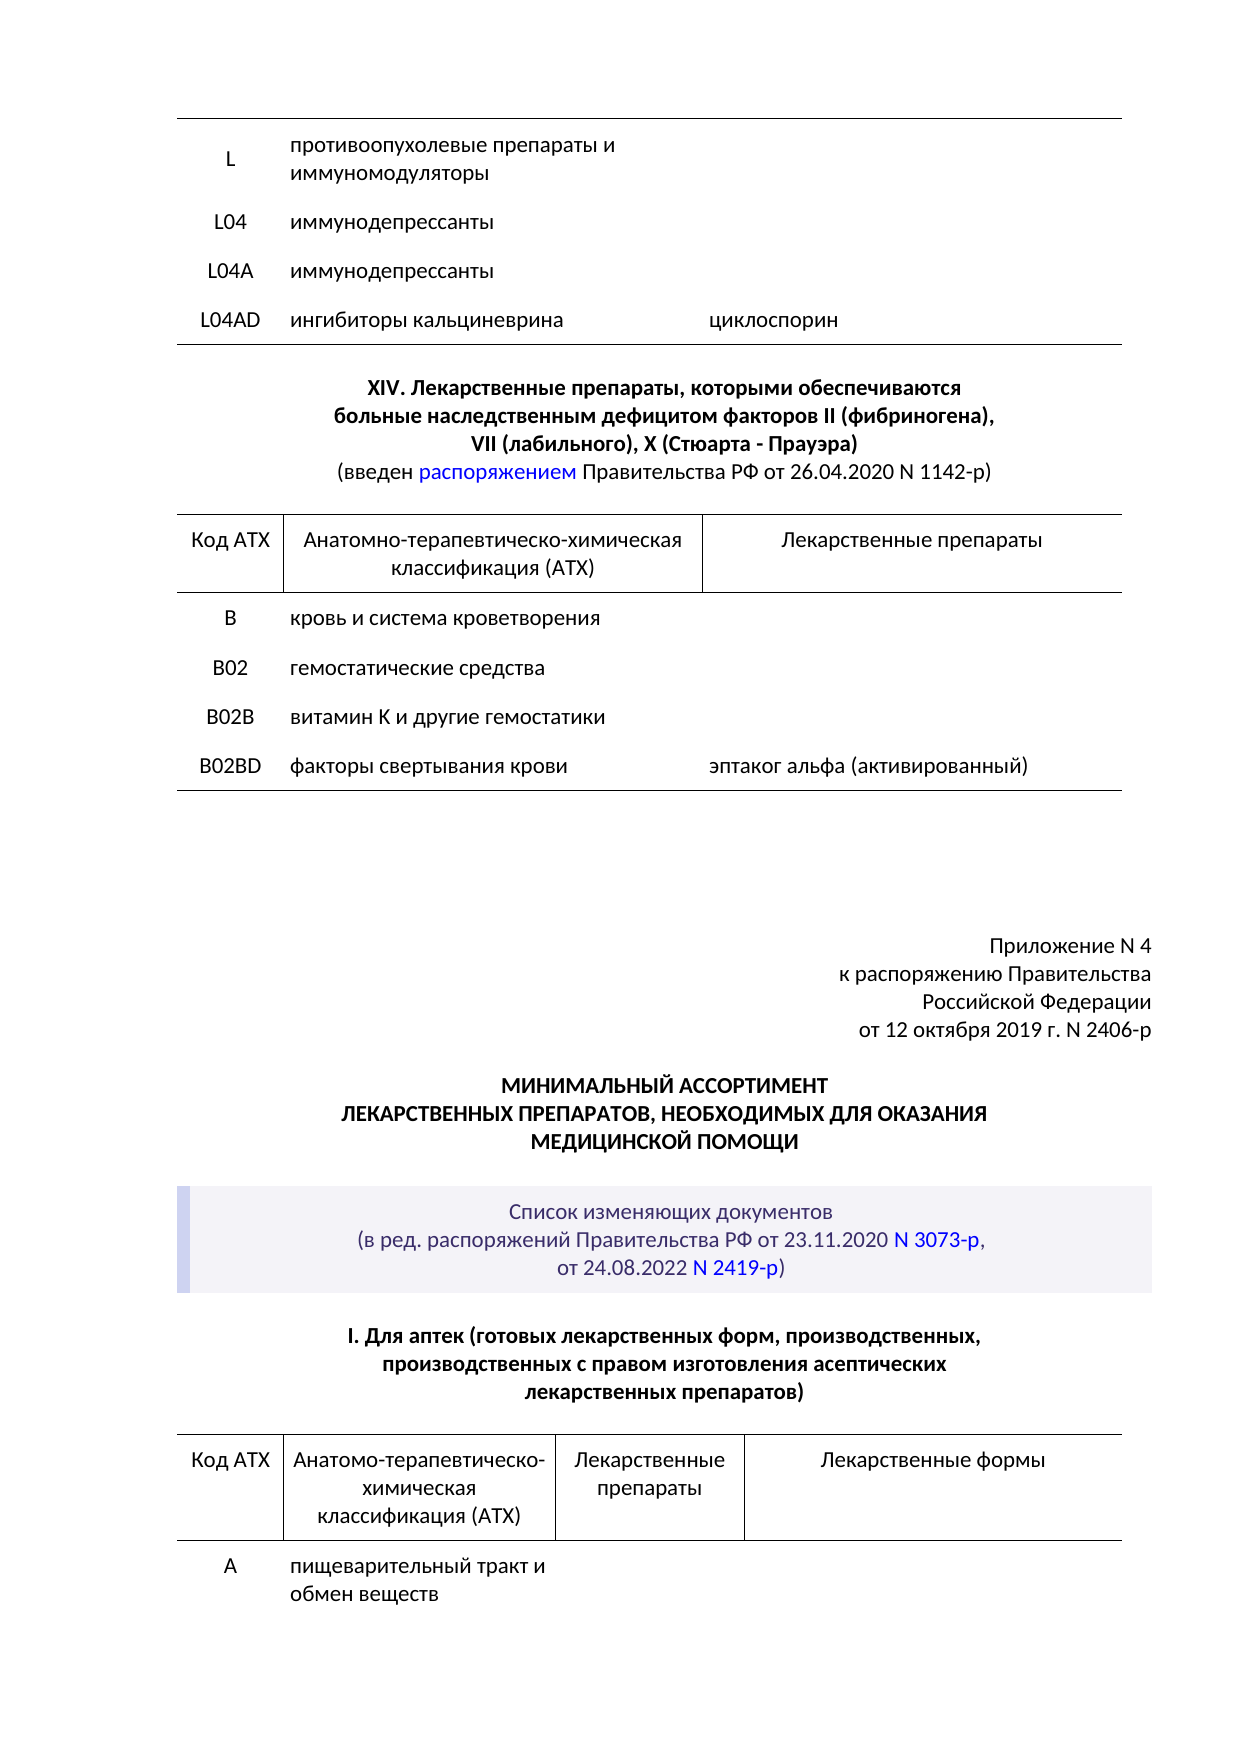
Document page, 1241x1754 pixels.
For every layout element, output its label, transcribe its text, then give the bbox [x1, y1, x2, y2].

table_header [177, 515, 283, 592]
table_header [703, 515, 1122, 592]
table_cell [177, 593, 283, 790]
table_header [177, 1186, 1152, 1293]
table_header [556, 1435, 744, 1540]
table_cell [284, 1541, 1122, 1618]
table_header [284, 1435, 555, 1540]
text производственных с правом изготовления асептических [177, 1349, 1152, 1377]
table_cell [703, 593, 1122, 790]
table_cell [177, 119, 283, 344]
text ЛЕКАРСТВЕННЫХ ПРЕПАРАТОВ, НЕОБХОДИМЫХ ДЛЯ ОКАЗАНИЯ [177, 1099, 1152, 1127]
text Приложение N 4 [177, 931, 1152, 959]
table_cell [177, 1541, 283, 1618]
text к распоряжению Правительства [177, 959, 1152, 987]
text (введен распоряжением Правительства РФ от 26.04.2020 N 1142-р) [177, 457, 1152, 485]
text Российской Федерации [177, 987, 1152, 1015]
text больные наследственным дефицитом факторов II (фибриногена), [177, 401, 1152, 429]
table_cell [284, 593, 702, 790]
text XIV. Лекарственные препараты, которыми обеспечиваются [177, 373, 1152, 401]
text лекарственных препаратов) [177, 1377, 1152, 1405]
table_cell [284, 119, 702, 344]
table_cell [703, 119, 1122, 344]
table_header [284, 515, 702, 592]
text МИНИМАЛЬНЫЙ АССОРТИМЕНТ [177, 1071, 1152, 1099]
text I. Для аптек (готовых лекарственных форм, производственных, [177, 1321, 1152, 1349]
text МЕДИЦИНСКОЙ ПОМОЩИ [177, 1127, 1152, 1155]
text VII (лабильного), X (Стюарта - Прауэра) [177, 429, 1152, 457]
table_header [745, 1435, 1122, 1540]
text от 12 октября 2019 г. N 2406-р [177, 1015, 1152, 1043]
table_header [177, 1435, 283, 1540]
